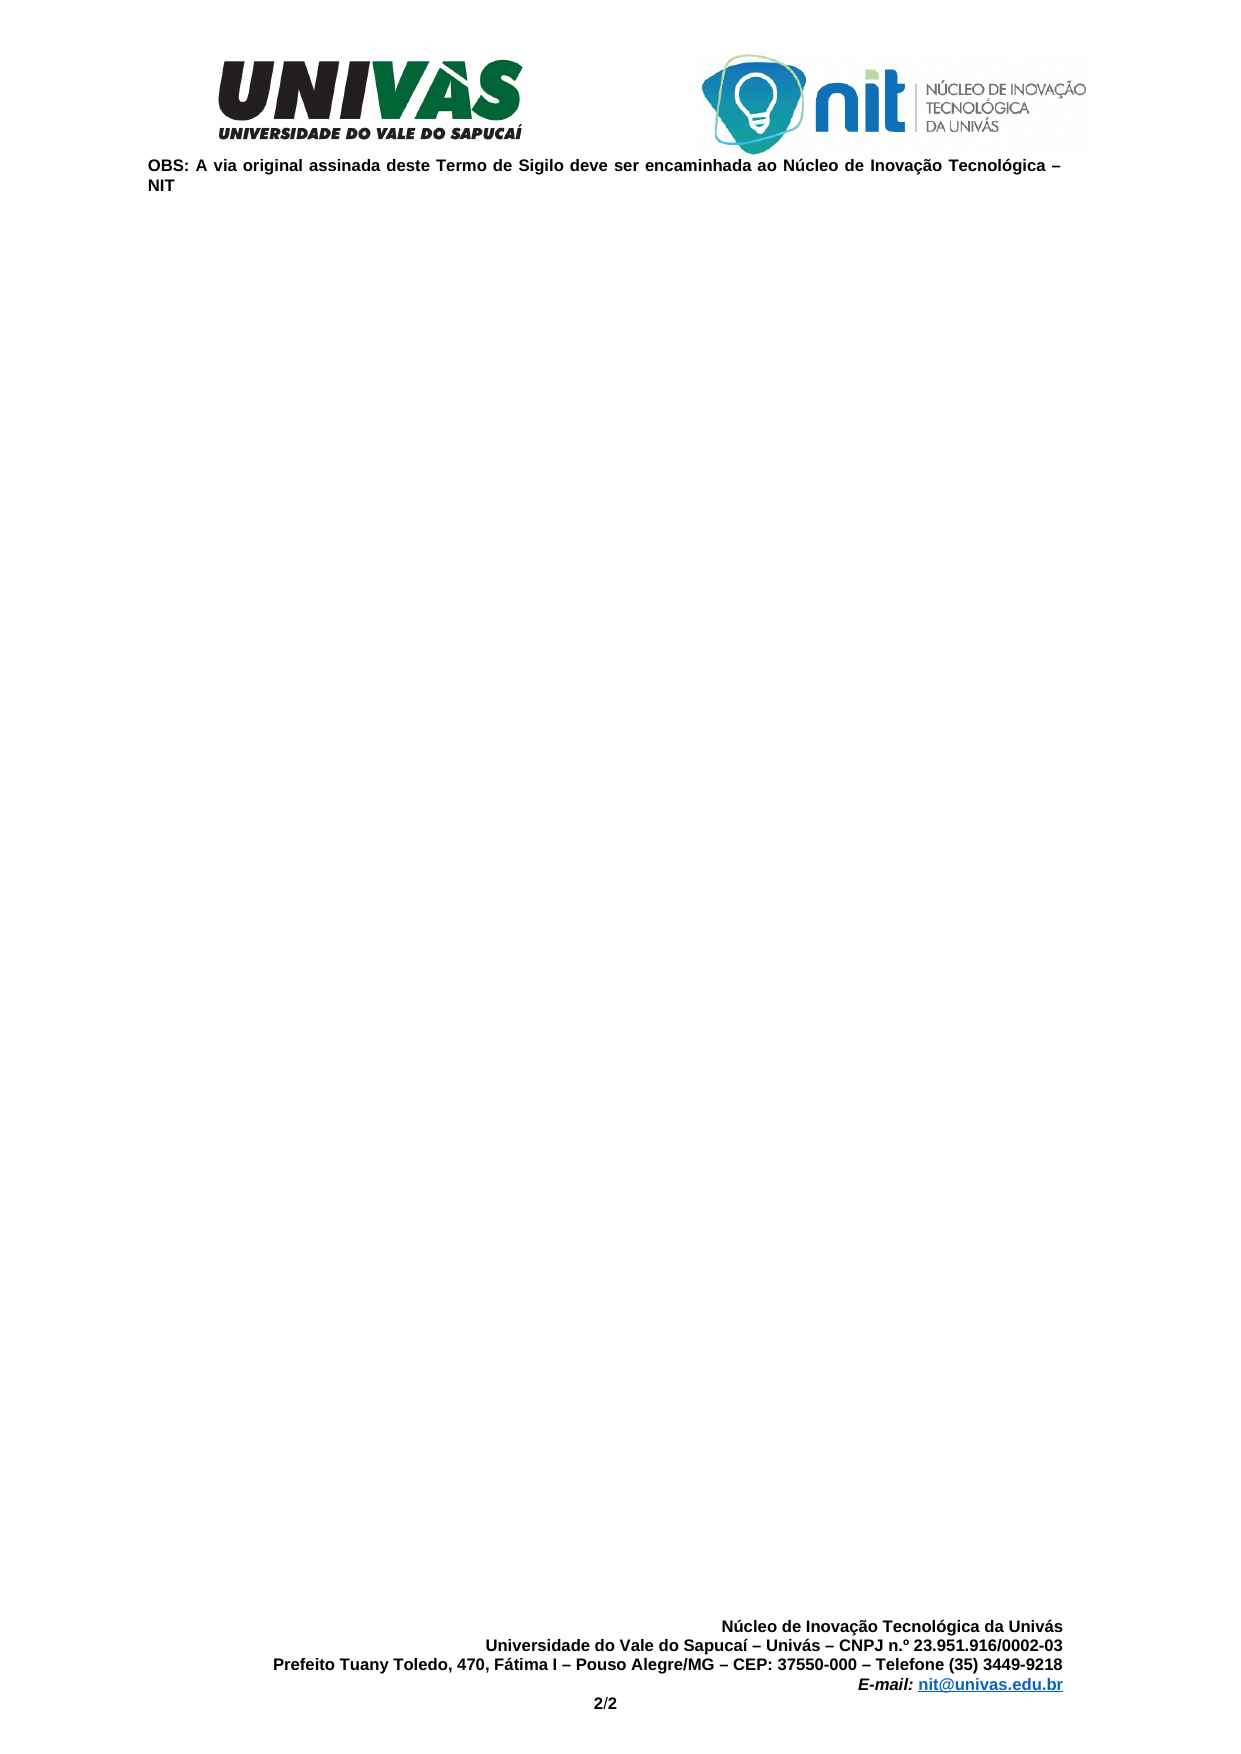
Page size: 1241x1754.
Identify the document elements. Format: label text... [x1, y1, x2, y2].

text OBS: A via original assinada deste Termo de Sigilo deve ser encaminhada ao Núcleo de Inovação Tecnológica – NIT [148, 155, 1063, 195]
picture [209, 41, 532, 156]
picture [698, 52, 1091, 156]
